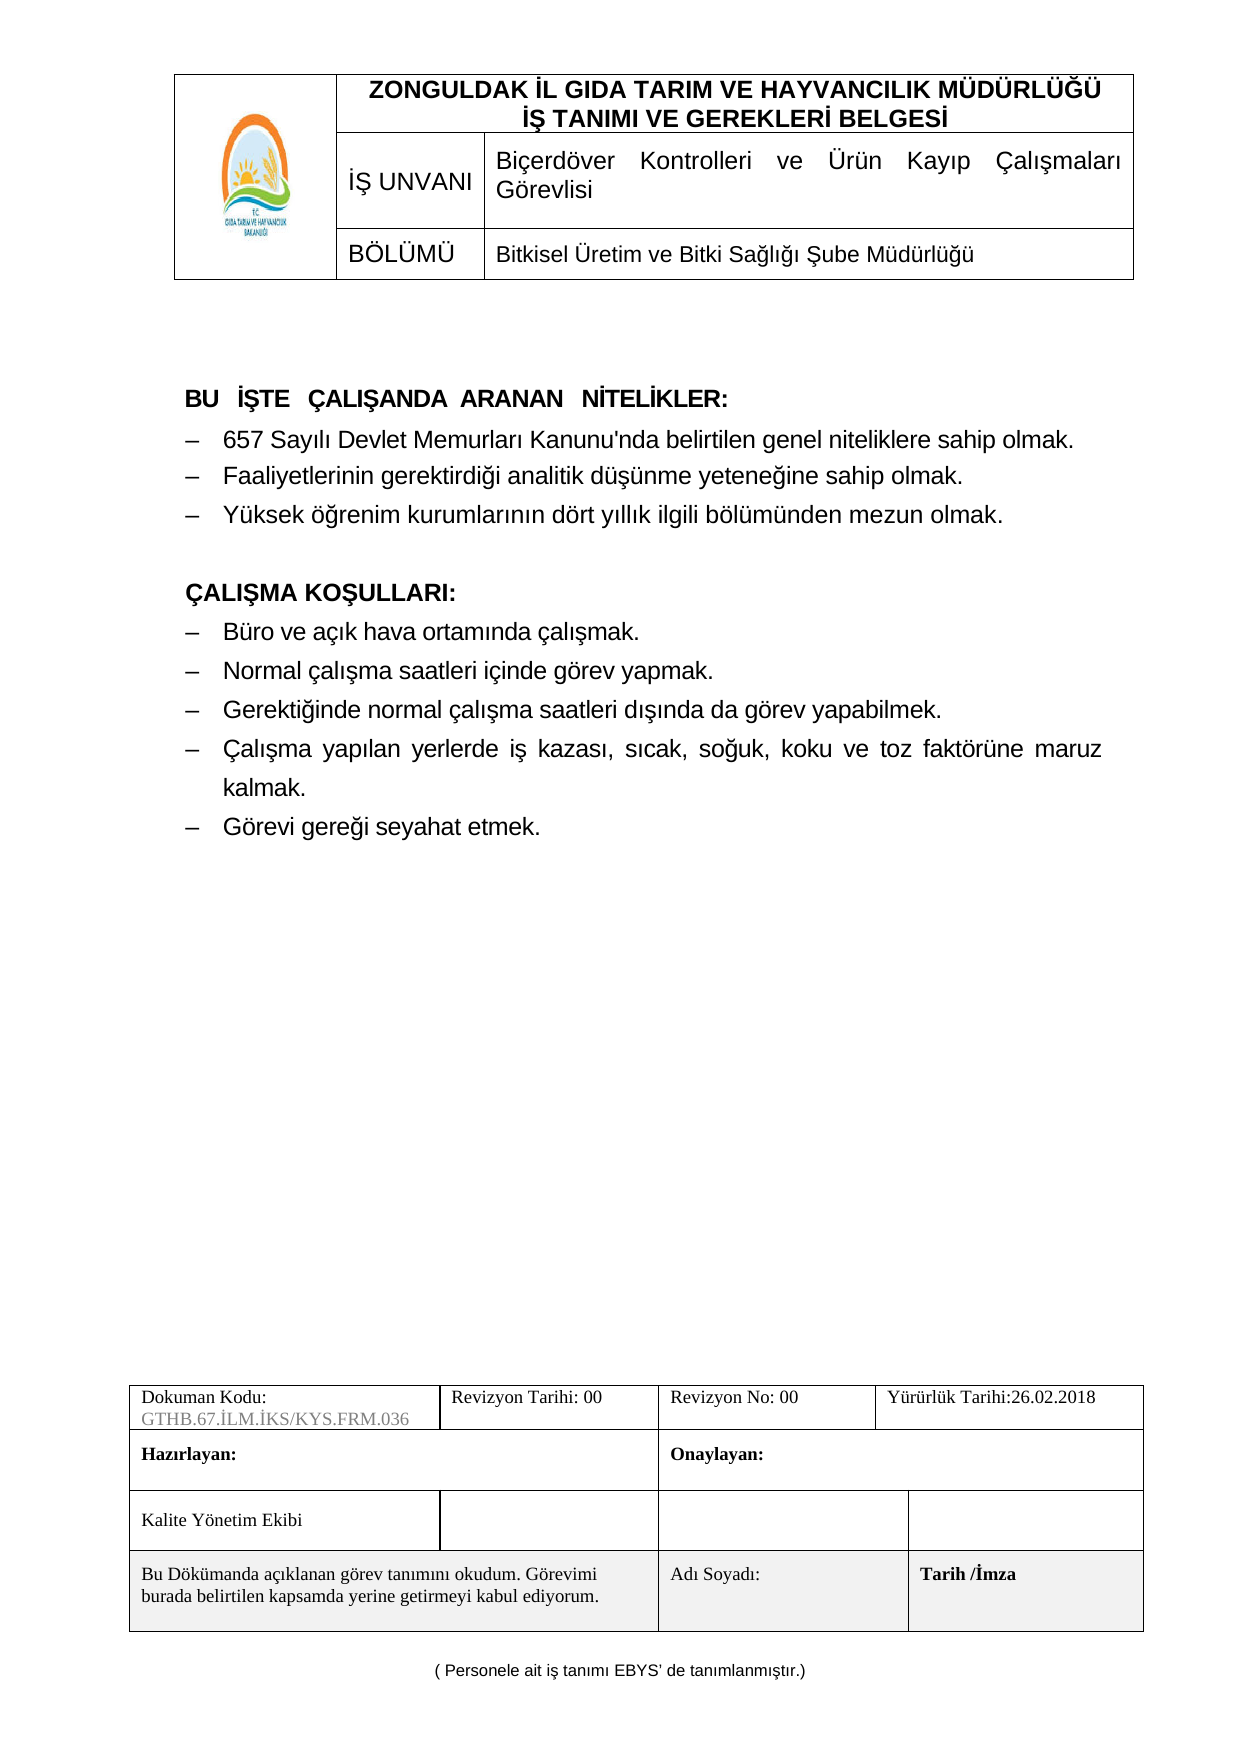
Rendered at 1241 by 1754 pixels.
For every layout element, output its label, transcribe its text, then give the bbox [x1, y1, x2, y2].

list Çalışma yapılan yerlerde iş kazası, sıcak, soğuk, koku ve toz faktörüne maruz kalmak. [185, 726, 1104, 804]
list Görevi gereği seyahat etmek. [185, 804, 1104, 843]
list Normal çalışma saatleri içinde görev yapmak. [185, 648, 1104, 687]
picture [195, 111, 316, 243]
list Büro ve açık hava ortamında çalışmak. [185, 609, 1104, 648]
text BU İŞTE ÇALIŞANDA ARANAN NİTELİKLER: [148, 383, 1093, 412]
list Gerektiğinde normal çalışma saatleri dışında da görev yapabilmek. [185, 687, 1104, 726]
list 657 Sayılı Devlet Memurları Kanunu'nda belirtilen genel niteliklere sahip olmak. [185, 425, 1104, 453]
text ÇALIŞMA KOŞULLARI: [185, 570, 1104, 609]
list Yüksek öğrenim kurumlarının dört yıllık ilgili bölümünden mezun olmak. [185, 492, 1104, 531]
list Faaliyetlerinin gerektirdiği analitik düşünme yeteneğine sahip olmak. [185, 453, 1104, 492]
